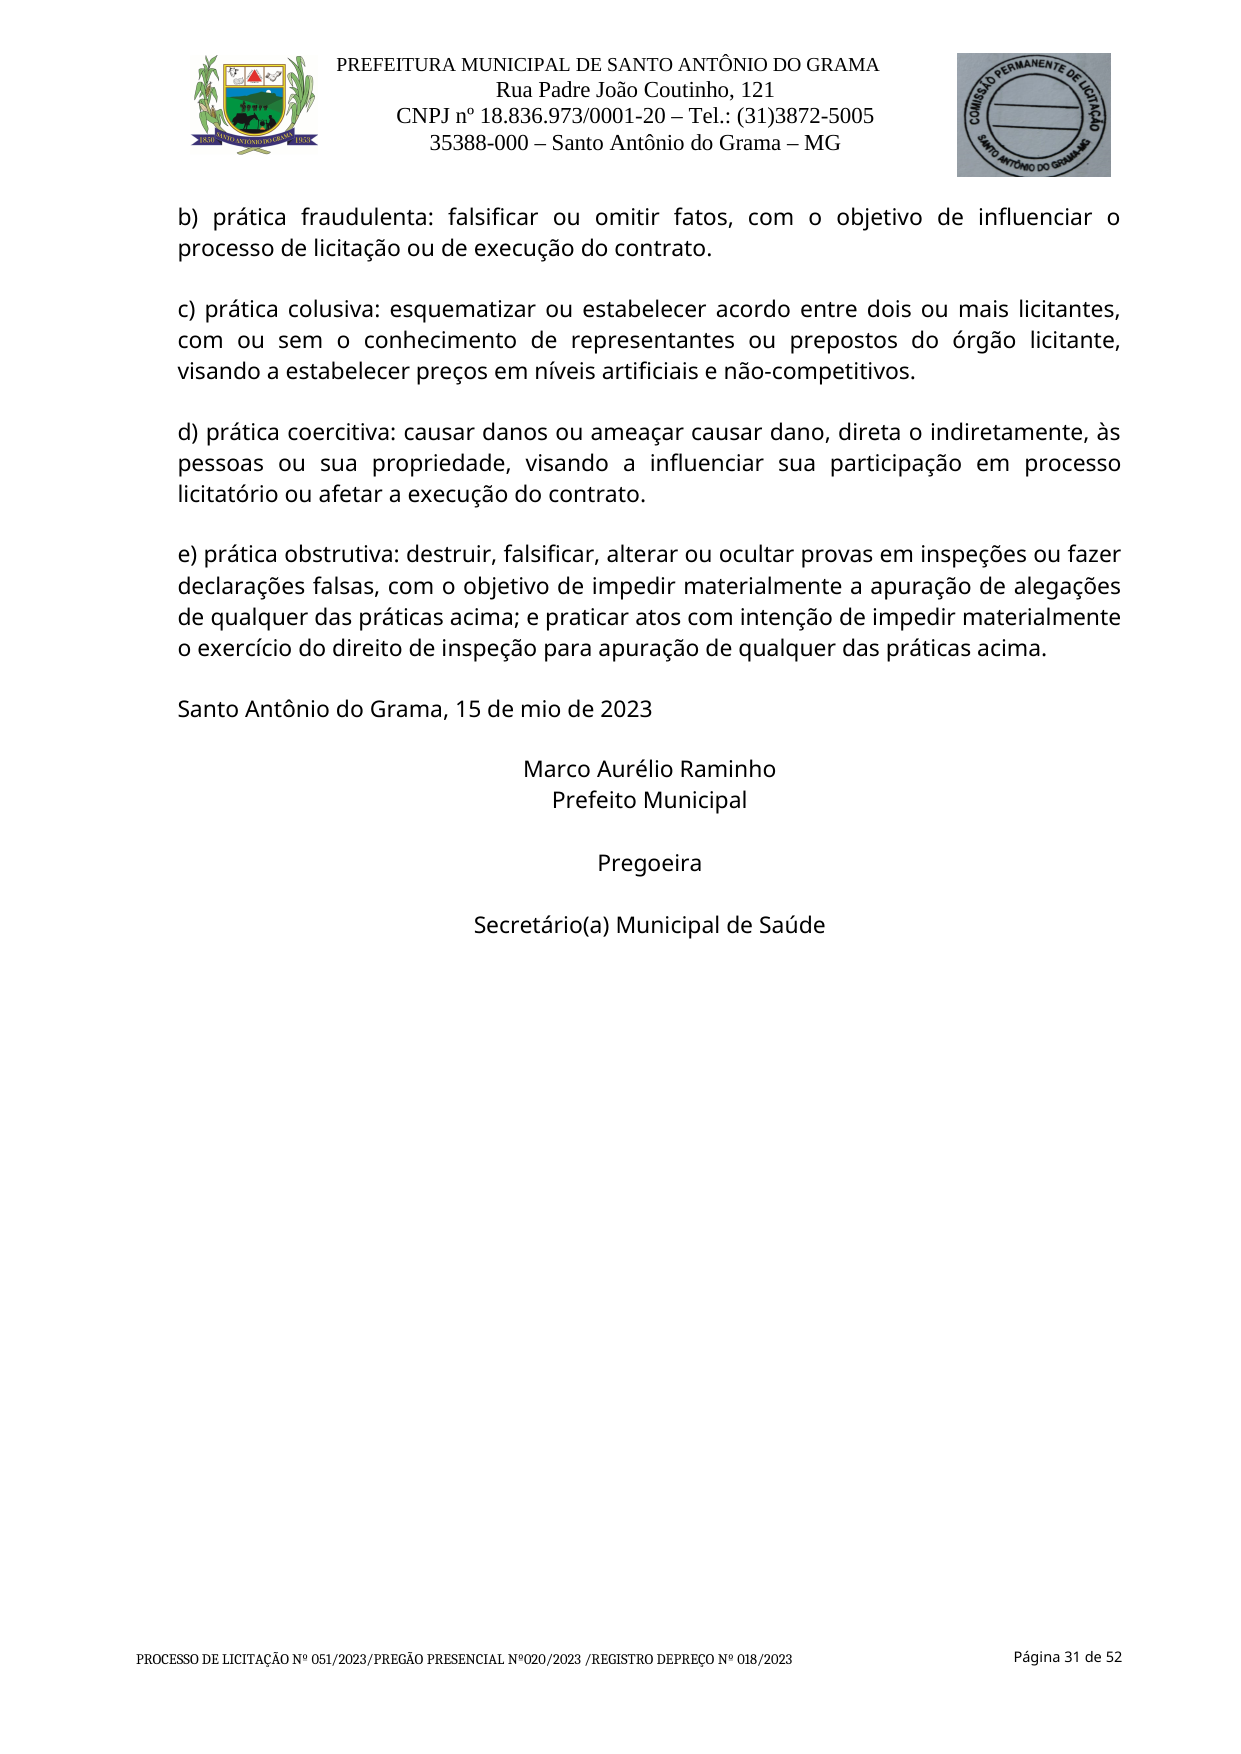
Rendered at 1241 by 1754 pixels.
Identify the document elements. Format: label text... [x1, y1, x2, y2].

picture [190, 55, 319, 155]
text Marco Aurélio Raminho [177, 753, 1122, 784]
text d) prática coercitiva: causar danos ou ameaçar causar dano, direta o indiretamente, às pessoas ou sua propriedade, visando a influenciar sua participação em processo licitatório ou afetar a execução do contrato. [177, 415, 1122, 509]
text b) prática fraudulenta: falsificar ou omitir fatos, com o objetivo de influenciar o processo de licitação ou de execução do contrato. [177, 201, 1122, 263]
text Secretário(a) Municipal de Saúde [177, 909, 1122, 940]
text c) prática colusiva: esquematizar ou estabelecer acordo entre dois ou mais licitantes, com ou sem o conhecimento de representantes ou prepostos do órgão licitante, visando a estabelecer preços em níveis artificiais e não-competitivos. [177, 292, 1122, 386]
text Santo Antônio do Grama, 15 de mio de 2023 [177, 692, 1122, 724]
text Pregoeira [177, 847, 1122, 878]
picture [957, 53, 1111, 177]
text Prefeito Municipal [177, 784, 1122, 815]
text e) prática obstrutiva: destruir, falsificar, alterar ou ocultar provas em inspeções ou fazer declarações falsas, com o objetivo de impedir materialmente a apuração de alegações de qualquer das práticas acima; e praticar atos com intenção de impedir materialmente o exercício do direito de inspeção para apuração de qualquer das práticas acima. [177, 538, 1122, 663]
